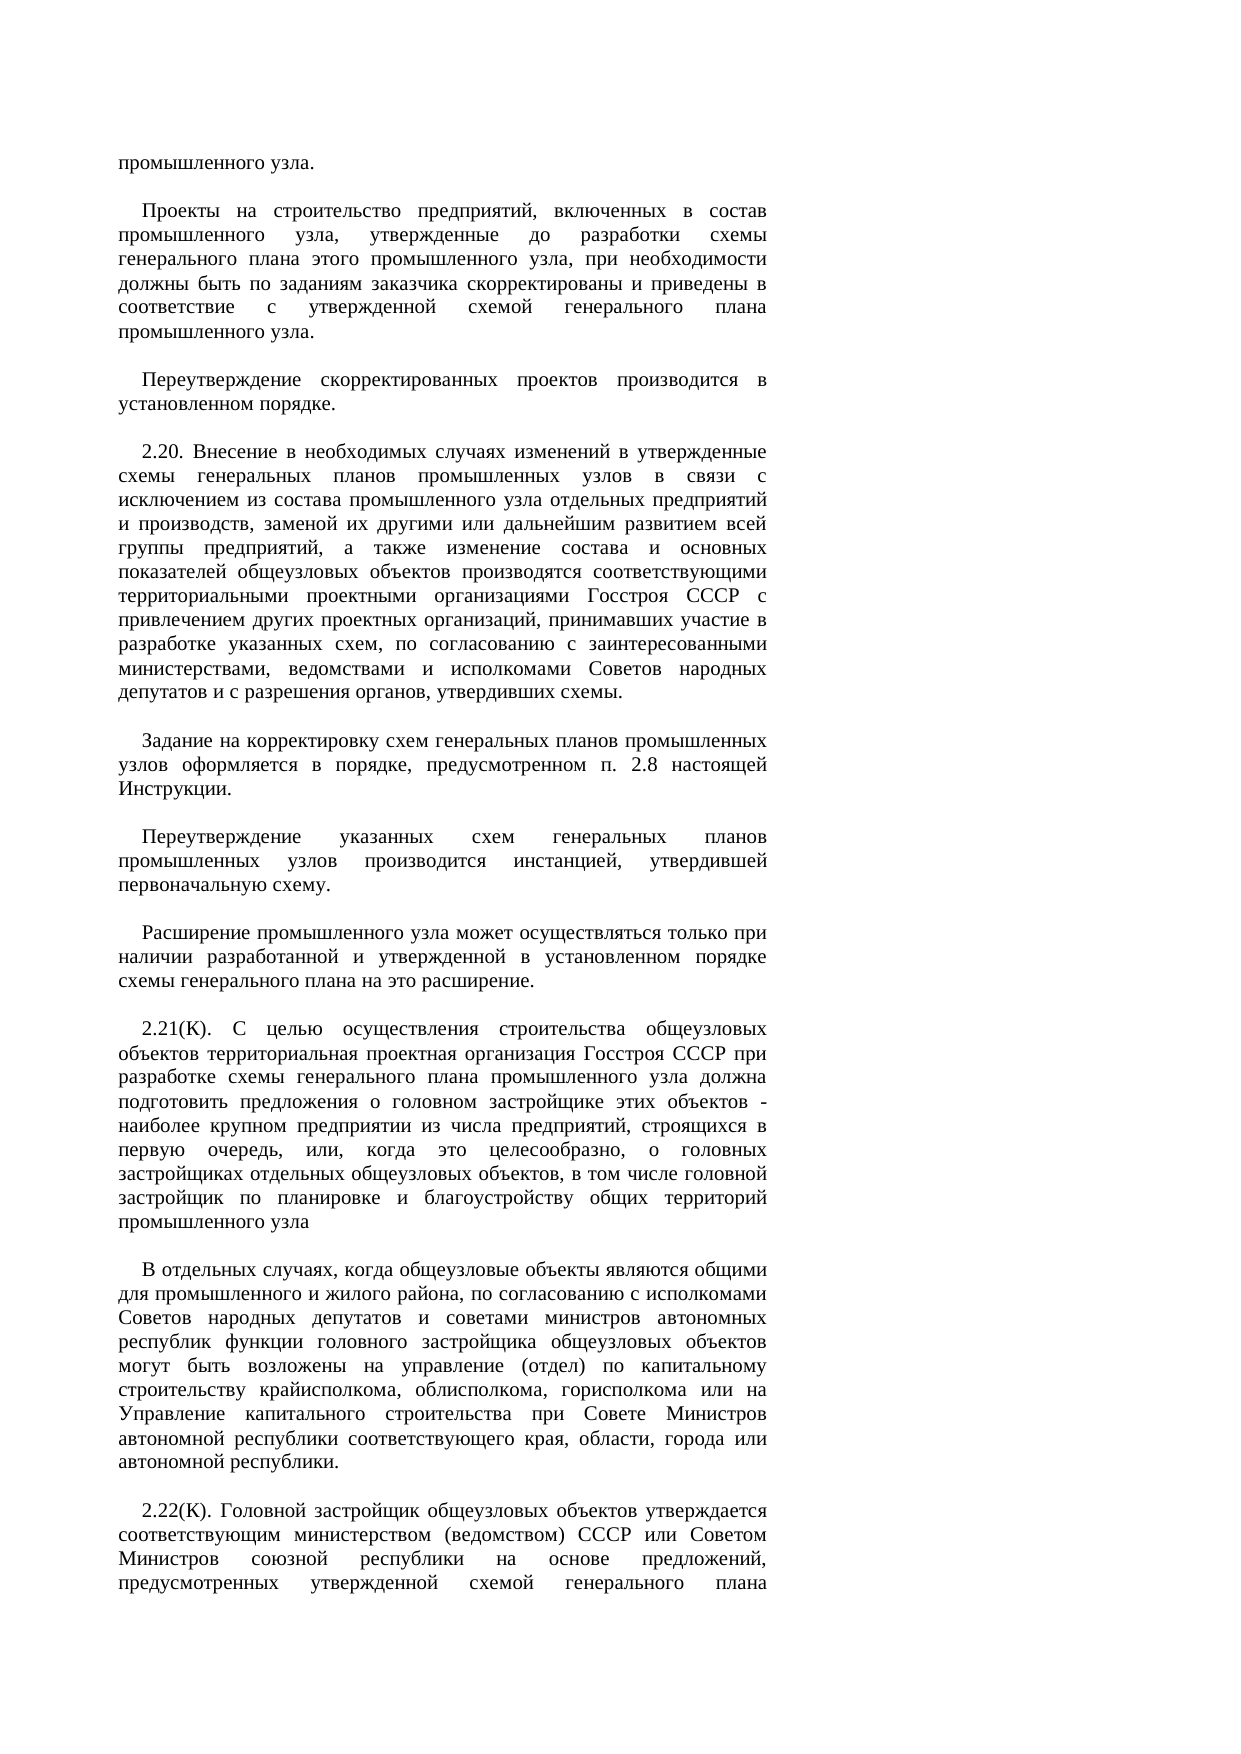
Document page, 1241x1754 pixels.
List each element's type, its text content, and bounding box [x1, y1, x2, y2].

text Переутверждение указанных схем генеральных планов промышленных узлов производится инстанцией, утвердившей первоначальную схему. [118, 824, 768, 896]
text Проекты на строительство предприятий, включенных в состав промышленного узла, утвержденные до разработки схемы генерального плана этого промышленного узла, при необходимости должны быть по заданиям заказчика скорректированы и приведены в соответствие с утвержденной схемой генерального плана промышленного узла. [118, 198, 768, 342]
text Задание на корректировку схем генеральных планов промышленных узлов оформляется в порядке, предусмотренном п. 2.8 настоящей Инструкции. [118, 727, 768, 800]
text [118, 1497, 768, 1594]
text 2.20. Внесение в необходимых случаях изменений в утвержденные схемы генеральных планов промышленных узлов в связи с исключением из состава промышленного узла отдельных предприятий и производств, заменой их другими или дальнейшим развитием всей группы предприятий, а также изменение состава и основных показателей общеузловых объектов производятся соответствующими территориальными проектными организациями Госстроя СССР с привлечением других проектных организаций, принимавших участие в разработке указанных схем, по согласованию с заинтересованными министерствами, ведомствами и исполкомами Советов народных депутатов и с разрешения органов, утвердивших схемы. [118, 439, 768, 703]
text В отдельных случаях, когда общеузловые объекты являются общими для промышленного и жилого района, по согласованию с исполкомами Советов народных депутатов и советами министров автономных республик функции головного застройщика общеузловых объектов могут быть возложены на управление (отдел) по капитальному строительству крайисполкома, облисполкома, горисполкома или на Управление капитального строительства при Совете Министров автономной республики соответствующего края, области, города или автономной республики. [118, 1257, 768, 1473]
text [118, 150, 768, 174]
text Расширение промышленного узла может осуществляться только при наличии разработанной и утвержденной в установленном порядке схемы генерального плана на это расширение. [118, 920, 768, 992]
text 2.21(К). С целью осуществления строительства общеузловых объектов территориальная проектная организация Госстроя СССР при разработке схемы генерального плана промышленного узла должна подготовить предложения о головном застройщике этих объектов - наиболее крупном предприятии из числа предприятий, строящихся в первую очередь, или, когда это целесообразно, о головных застройщиках отдельных общеузловых объектов, в том числе головной застройщик по планировке и благоустройству общих территорий промышленного узла [118, 1016, 768, 1233]
text Переутверждение скорректированных проектов производится в установленном порядке. [118, 367, 768, 415]
